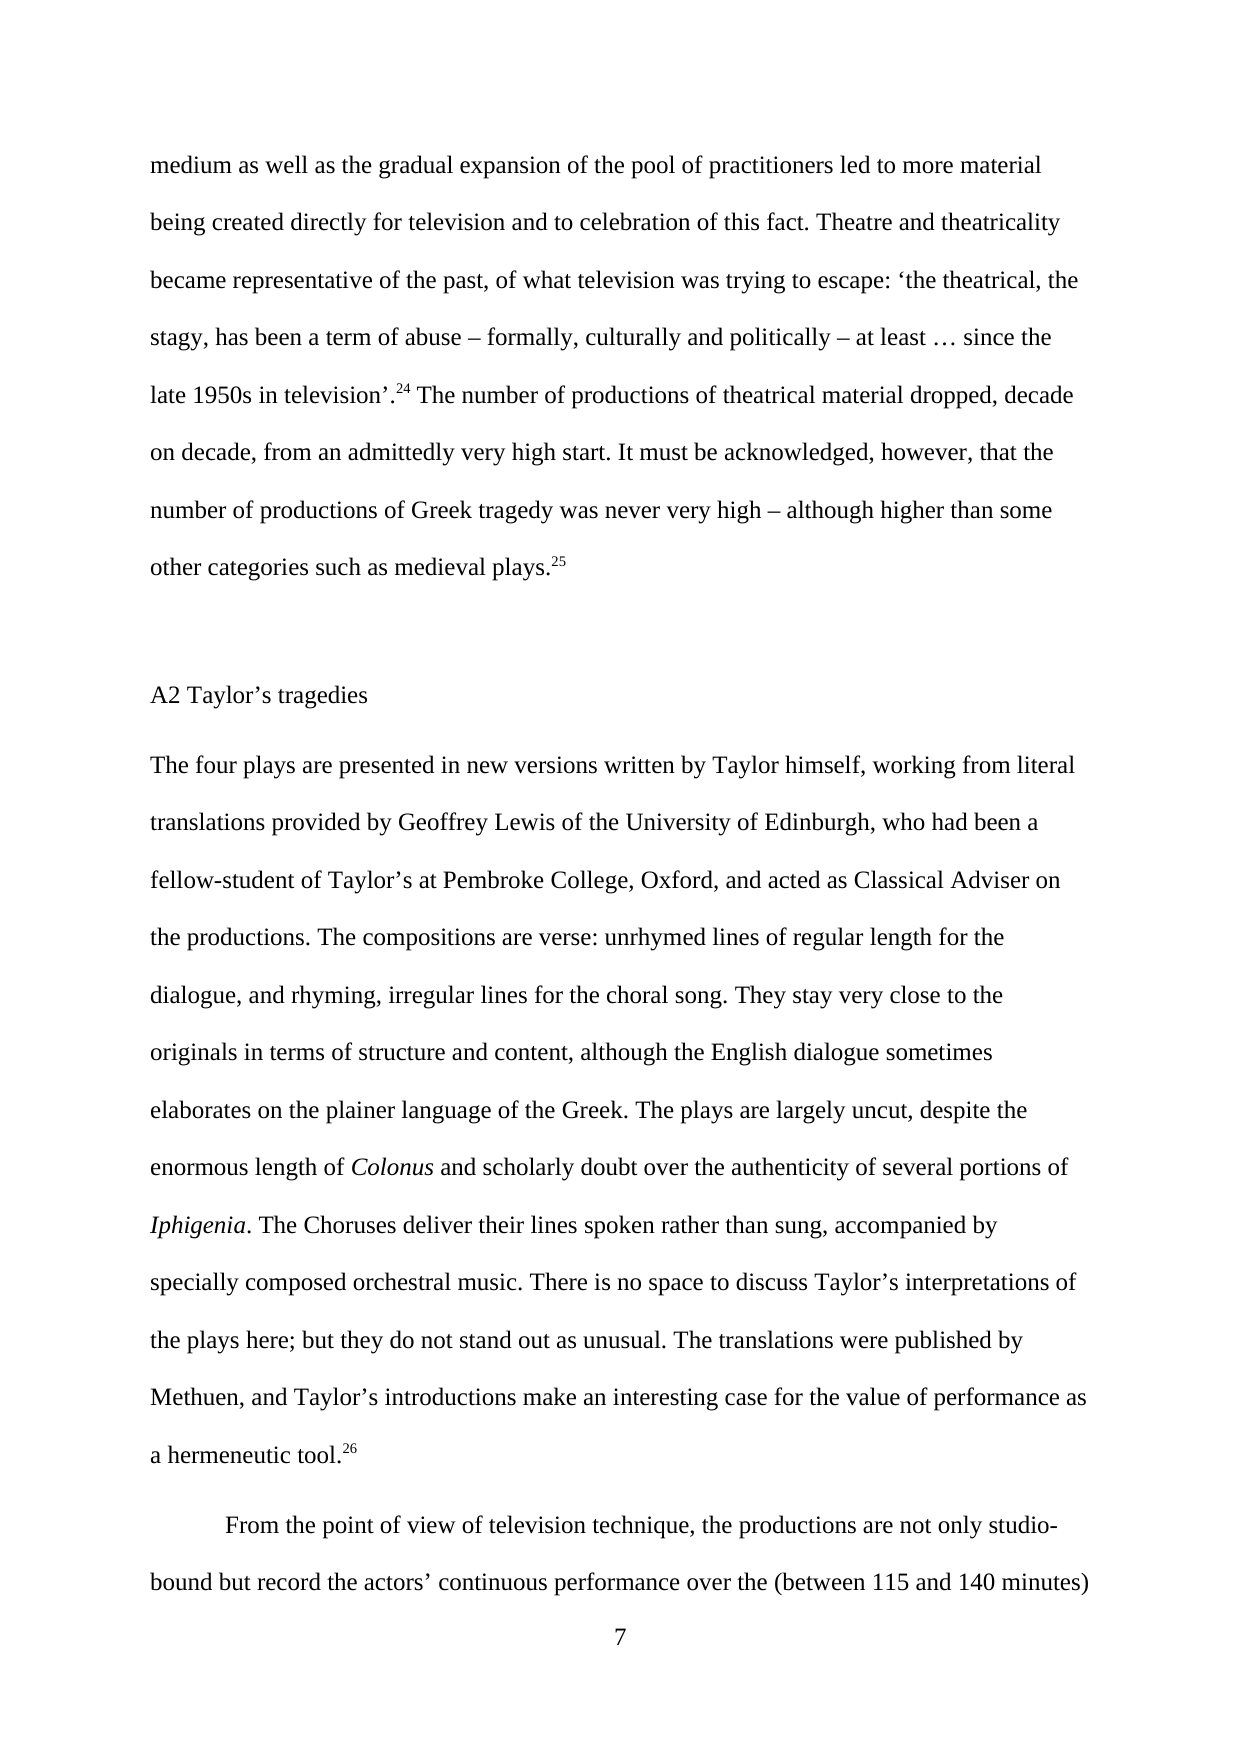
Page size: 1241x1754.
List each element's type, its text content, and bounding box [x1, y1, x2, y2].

text The four plays are presented in new versions written by Taylor himself, working from literal translations provided by Geoffrey Lewis of the University of Edinburgh, who had been a fellow-student of Taylor’s at Pembroke College, Oxford, and acted as Classical Adviser on the productions. The compositions are verse: unrhymed lines of regular length for the dialogue, and rhyming, irregular lines for the choral song. They stay very close to the originals in terms of structure and content, although the English dialogue sometimes elaborates on the plainer language of the Greek. The plays are largely uncut, despite the enormous length of Colonus and scholarly doubt over the authenticity of several portions of Iphigenia. The Choruses deliver their lines spoken rather than sung, accompanied by specially composed orchestral music. There is no space to discuss Taylor’s interpretations of the plays here; but they do not stand out as unusual. The translations were published by Methuen, and Taylor’s introductions make an interesting case for the value of performance as a hermeneutic tool. [150, 750, 1090, 1469]
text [150, 150, 1090, 581]
text A2 Taylor’s tragedies [150, 680, 1090, 709]
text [150, 1510, 1090, 1596]
